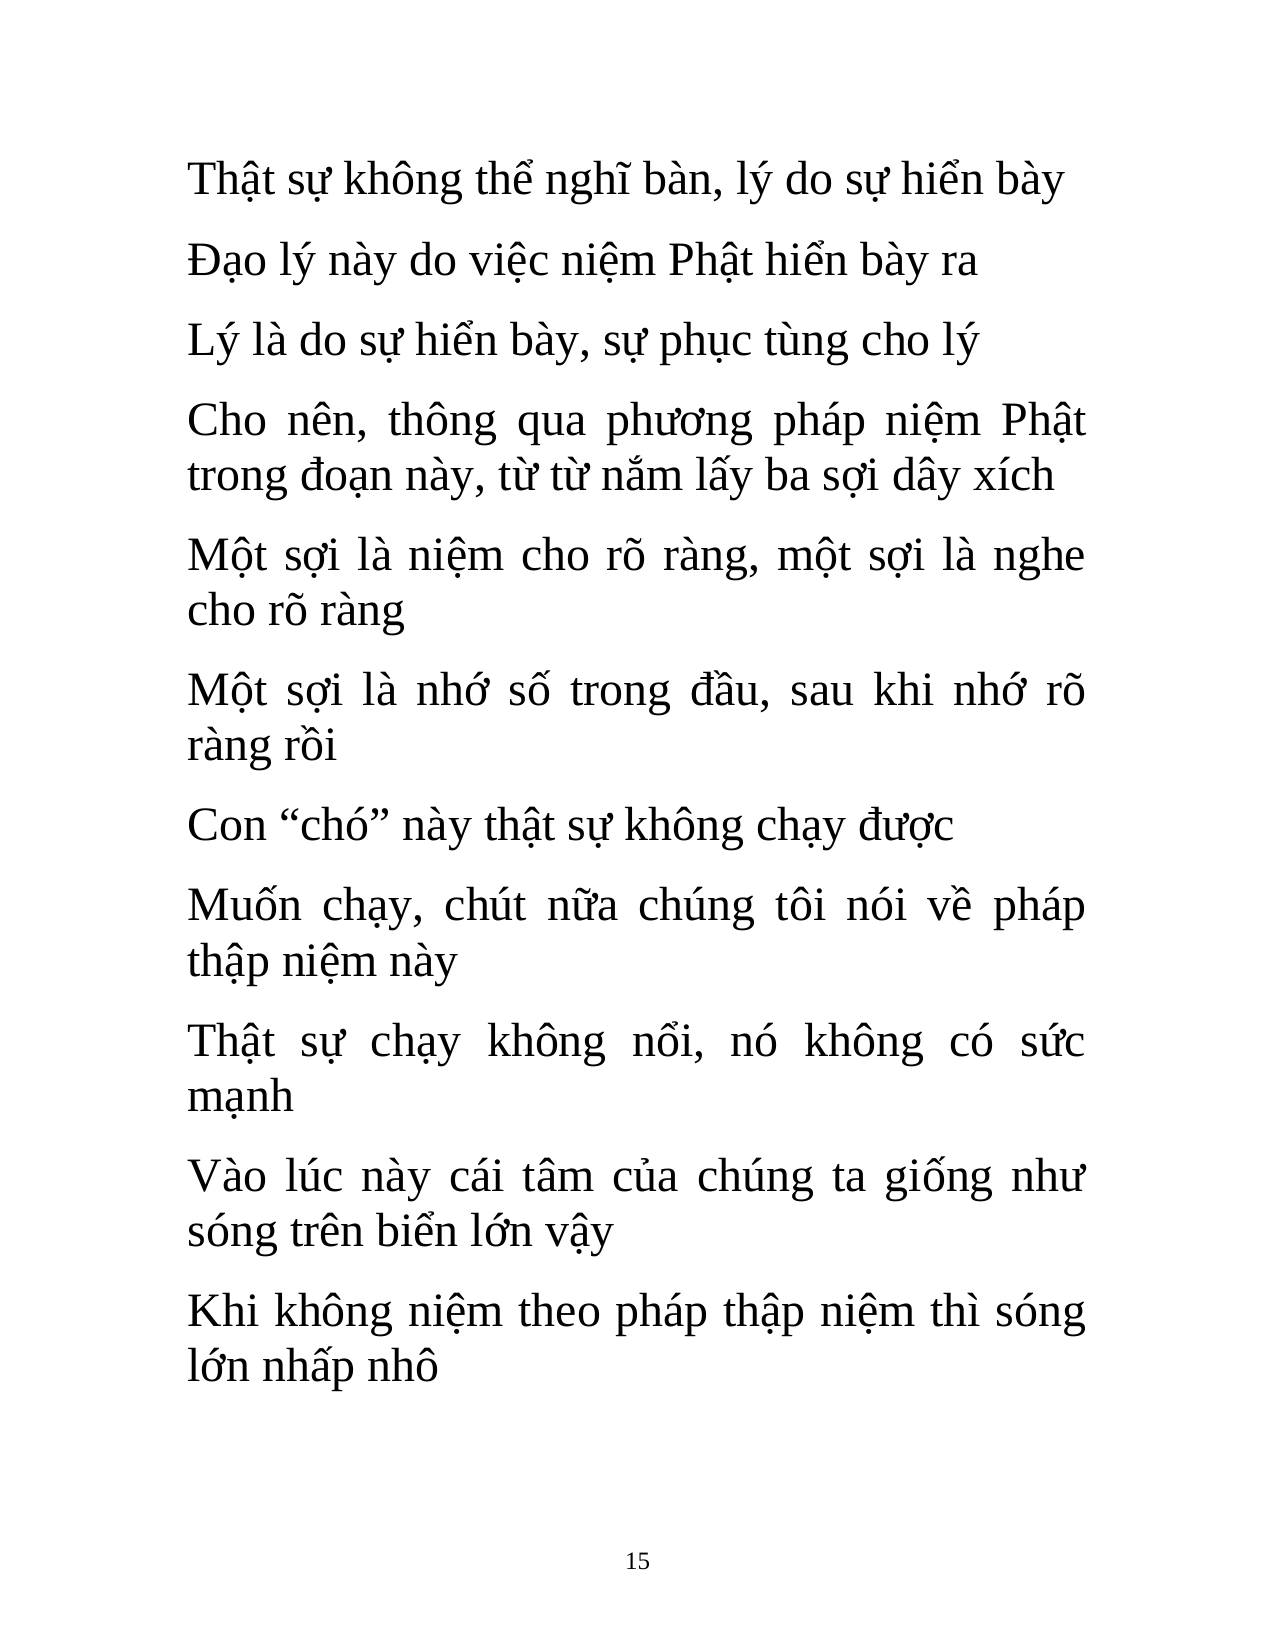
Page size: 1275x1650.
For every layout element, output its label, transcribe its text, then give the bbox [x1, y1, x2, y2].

text Đạo lý này do việc niệm Phật hiển bày ra [187, 230, 1087, 285]
text Muốn chạy, chút nữa chúng tôi nói về pháp thập niệm này [187, 876, 1087, 986]
text Một sợi là nhớ số trong đầu, sau khi nhớ rõ ràng rồi [187, 661, 1087, 771]
text Thật sự không thể nghĩ bàn, lý do sự hiển bày [187, 150, 1087, 205]
text Một sợi là niệm cho rõ ràng, một sợi là nghe cho rõ ràng [187, 526, 1087, 636]
text Vào lúc này cái tâm của chúng ta giống như sóng trên biển lớn vậy [187, 1146, 1087, 1257]
text Thật sự chạy không nổi, nó không có sức mạnh [187, 1011, 1087, 1121]
text Lý là do sự hiển bày, sự phục tùng cho lý [187, 310, 1087, 365]
text Khi không niệm theo pháp thập niệm thì sóng lớn nhấp nhô [187, 1282, 1087, 1392]
text Cho nên, thông qua phương pháp niệm Phật trong đoạn này, từ từ nắm lấy ba sợi dây xích [187, 390, 1087, 501]
text Con “chó” này thật sự không chạy được [187, 796, 1087, 851]
